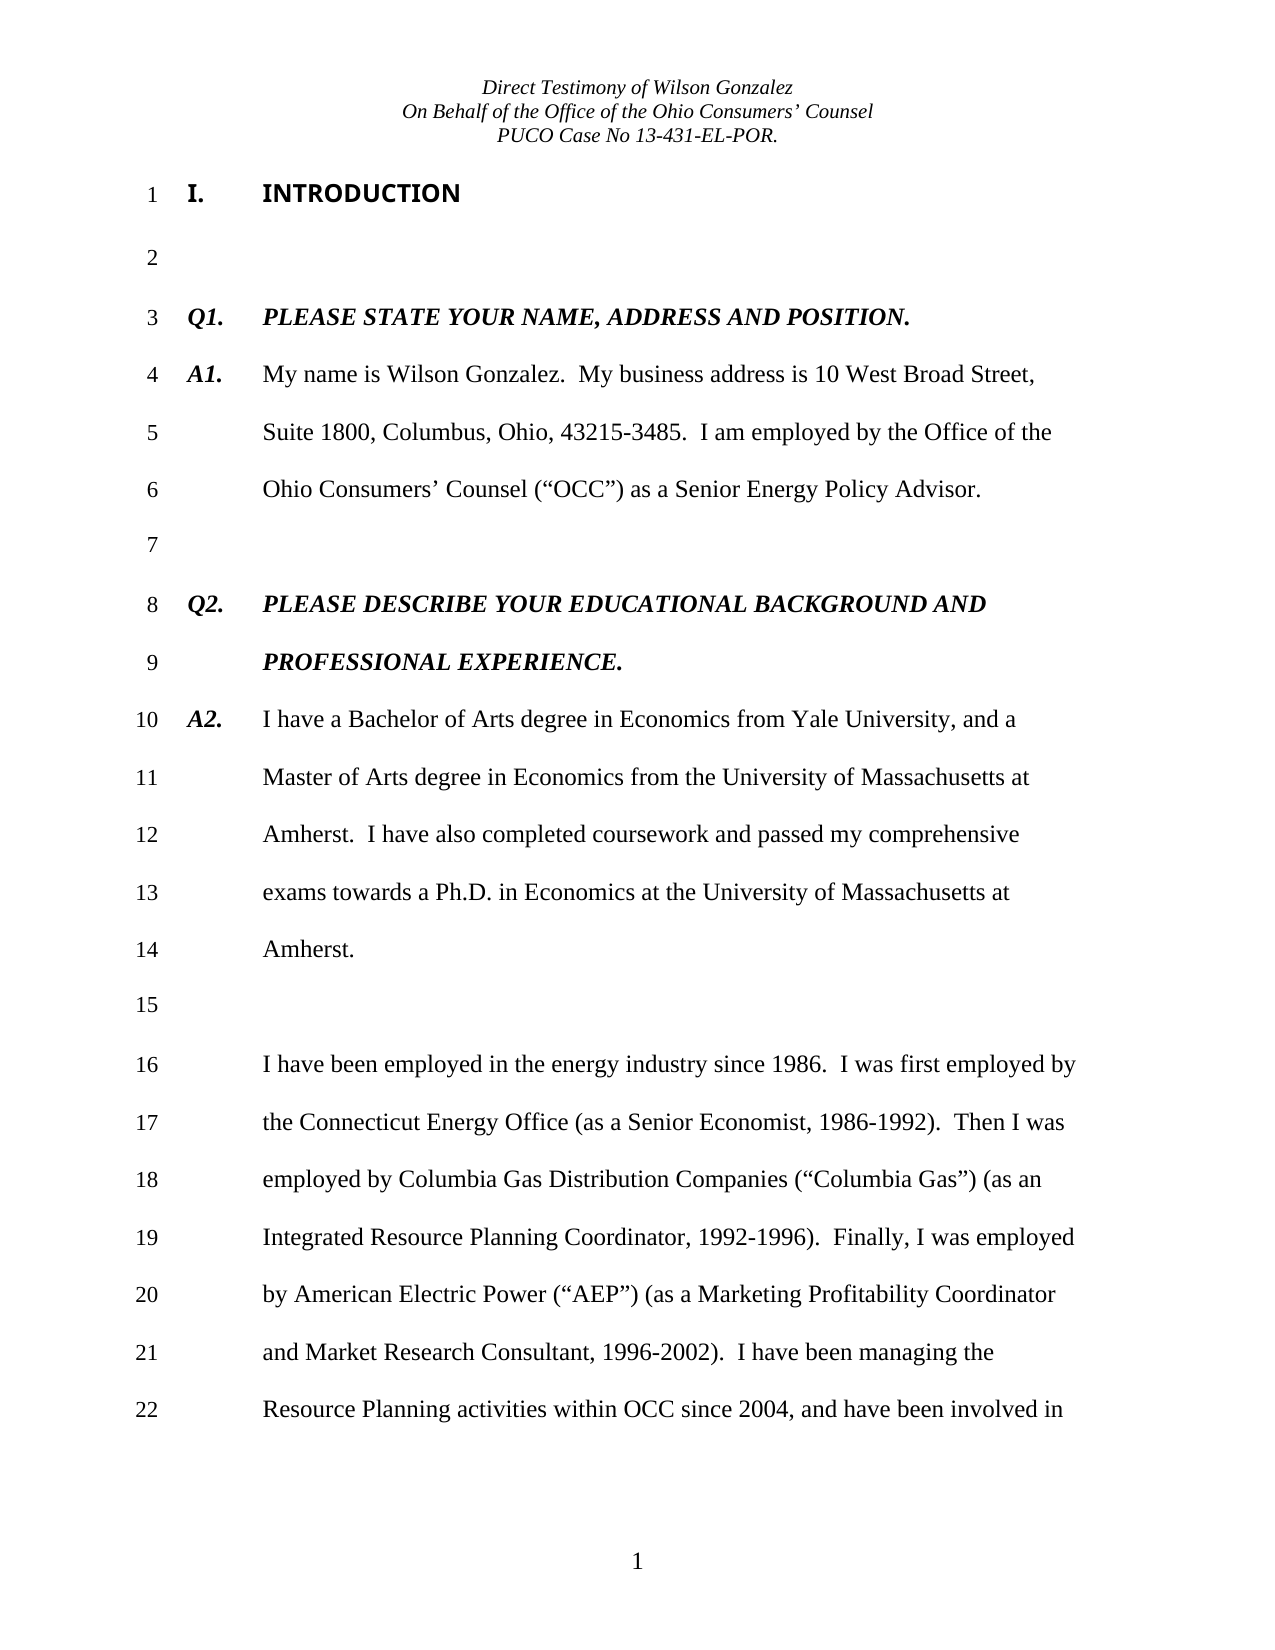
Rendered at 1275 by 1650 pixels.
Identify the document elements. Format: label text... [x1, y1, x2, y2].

text A1. My name is Wilson Gonzalez. My business address is 10 West Broad Street, Suite 1800, Columbus, Ohio, 43215-3485. I am employed by the Office of the Ohio Consumers’ Counsel (“OCC”) as a Senior Energy Policy Advisor. [187, 359, 1087, 503]
text Q2. PLEASE DESCRIBE YOUR EDUCATIONAL BACKGROUND AND PROFESSIONAL EXPERIENCE. [187, 589, 1087, 675]
subtitle INTRODUCTION [187, 176, 1087, 210]
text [187, 1049, 1087, 1423]
text A2. I have a Bachelor of Arts degree in Economics from Yale University, and a Master of Arts degree in Economics from the University of Massachusetts at Amherst. I have also completed coursework and passed my comprehensive exams towards a Ph.D. in Economics at the University of Massachusetts at Amherst. [187, 704, 1087, 963]
text Q1. PLEASE STATE YOUR NAME, ADDRESS AND POSITION. [187, 302, 1087, 330]
